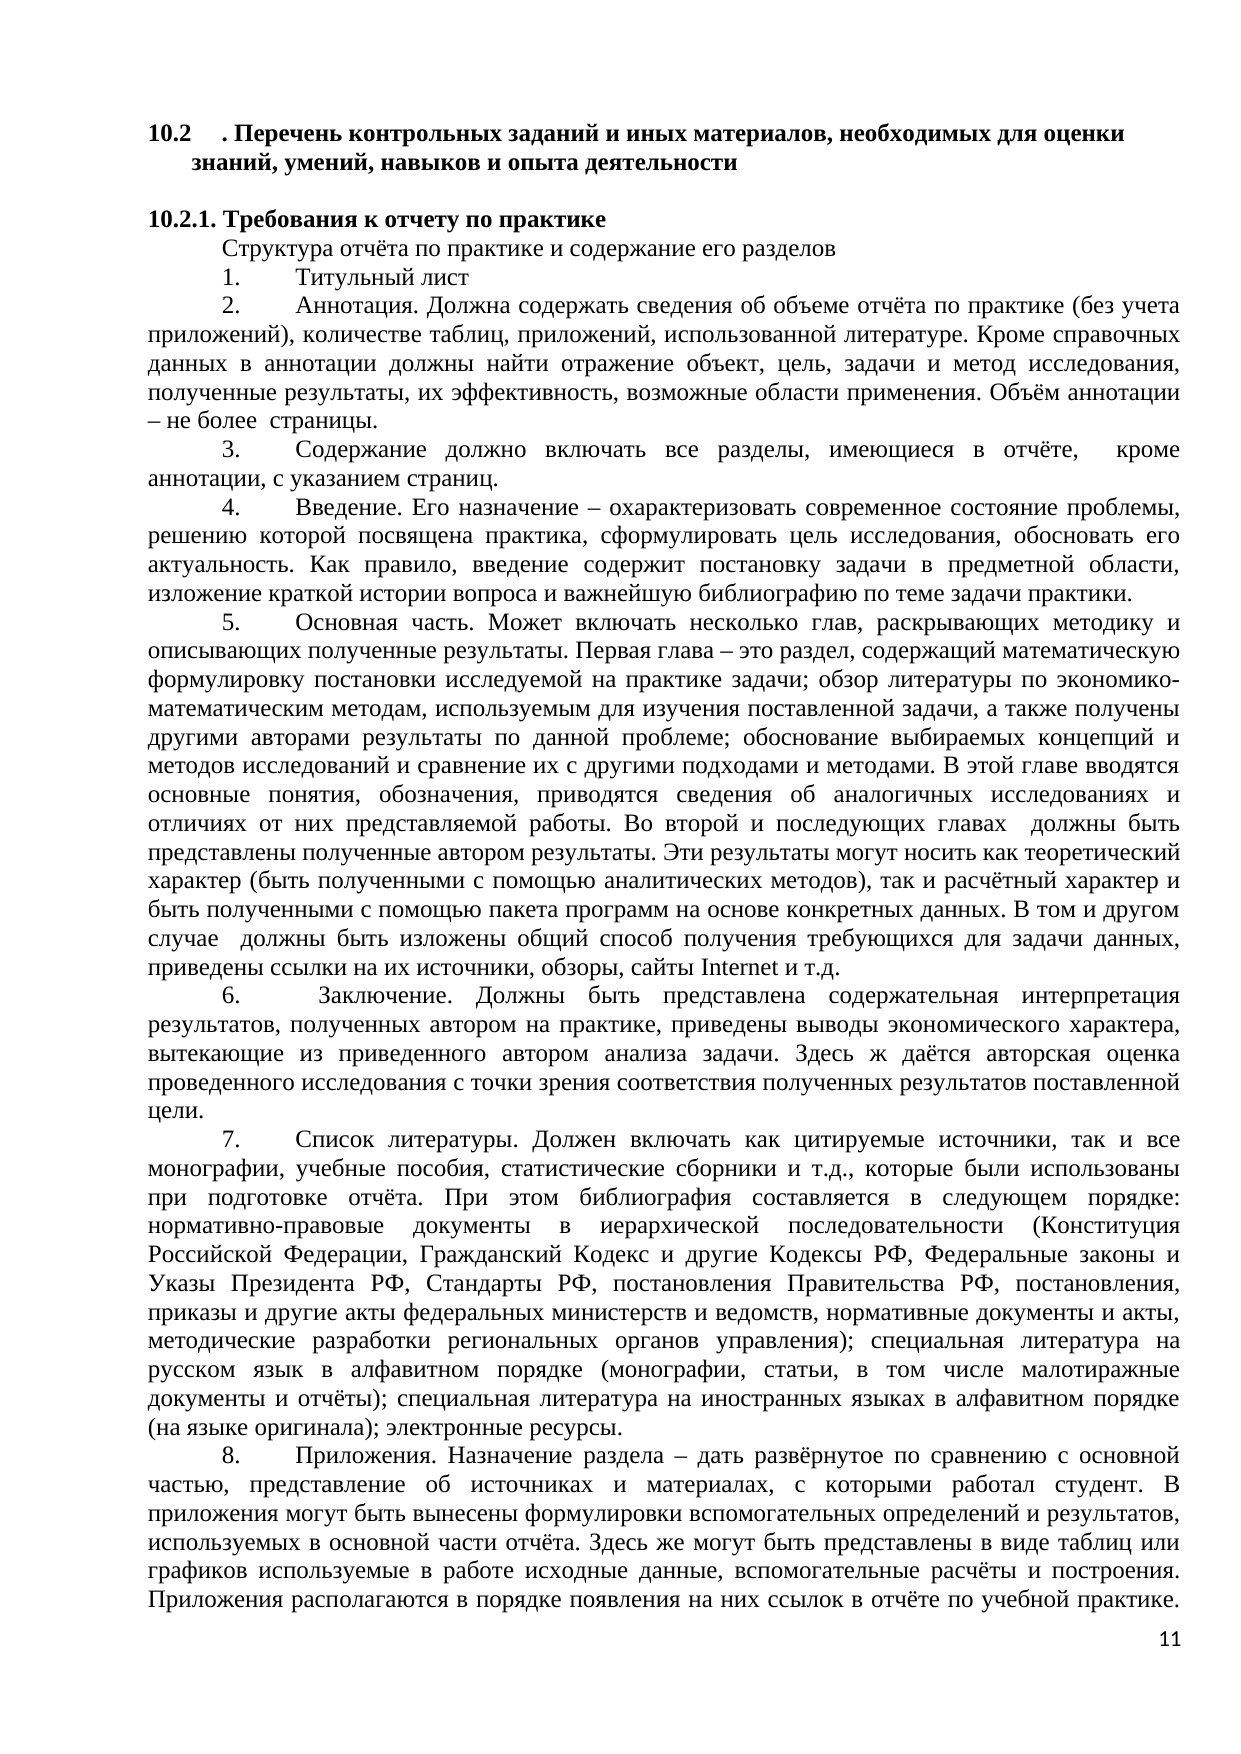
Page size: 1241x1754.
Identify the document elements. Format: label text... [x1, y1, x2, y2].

list Список литературы. Должен включать как цитируемые источники, так и все монографии, учебные пособия, статистические сборники и т.д., которые были использованы при подготовке отчёта. При этом библиография составляется в следующем порядке: нормативно-правовые документы в иерархической последовательности (Конституция Российской Федерации, Гражданский Кодекс и другие Кодексы РФ, Федеральные законы и Указы Президента РФ, Стандарты РФ, постановления Правительства РФ, постановления, приказы и другие акты федеральных министерств и ведомств, нормативные документы и акты, методические разработки региональных органов управления); специальная литература на русском язык в алфавитном порядке (монографии, статьи, в том числе малотиражные документы и отчёты); специальная литература на иностранных языках в алфавитном порядке (на языке оригинала); электронные ресурсы. [148, 1124, 1181, 1441]
list Аннотация. Должна содержать сведения об объеме отчёта по практике (без учета приложений), количестве таблиц, приложений, использованной литературе. Кроме справочных данных в аннотации должны найти отражение объект, цель, задачи и метод исследования, полученные результаты, их эффективность, возможные области применения. Объём аннотации – не более страницы. [148, 291, 1181, 434]
list Заключение. Должны быть представлена содержательная интерпретация результатов, полученных автором на практике, приведены выводы экономического характера, вытекающие из приведенного автором анализа задачи. Здесь ж даётся авторская оценка проведенного исследования с точки зрения соответствия полученных результатов поставленной цели. [148, 981, 1181, 1124]
list . Перечень контрольных заданий и иных материалов, необходимых для оценки знаний, умений, навыков и опыта деятельности [148, 118, 1181, 176]
subtitle Структура отчёта по практике и содержание его разделов [148, 233, 1181, 262]
text 10.2.1. Требования к отчету по практике [148, 204, 1181, 233]
list Содержание должно включать все разделы, имеющиеся в отчёте, кроме аннотации, с указанием страниц. [148, 434, 1181, 492]
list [148, 1441, 1181, 1613]
list Основная часть. Может включать несколько глав, раскрывающих методику и описывающих полученные результаты. Первая глава – это раздел, содержащий математическую формулировку постановки исследуемой на практике задачи; обзор литературы по экономико-математическим методам, используемым для изучения поставленной задачи, а также получены другими авторами результаты по данной проблеме; обоснование выбираемых концепций и методов исследований и сравнение их с другими подходами и методами. В этой главе вводятся основные понятия, обозначения, приводятся сведения об аналогичных исследованиях и отличиях от них представляемой работы. Во второй и последующих главах должны быть представлены полученные автором результаты. Эти результаты могут носить как теоретический характер (быть полученными с помощью аналитических методов), так и расчётный характер и быть полученными с помощью пакета программ на основе конкретных данных. В том и другом случае должны быть изложены общий способ получения требующихся для задачи данных, приведены ссылки на их источники, обзоры, сайты Internet и т.д. [148, 607, 1181, 981]
list Введение. Его назначение – охарактеризовать современное состояние проблемы, решению которой посвящена практика, сформулировать цель исследования, обосновать его актуальность. Как правило, введение содержит постановку задачи в предметной области, изложение краткой истории вопроса и важнейшую библиографию по теме задачи практики. [148, 492, 1181, 607]
list Титульный лист [148, 262, 1181, 291]
